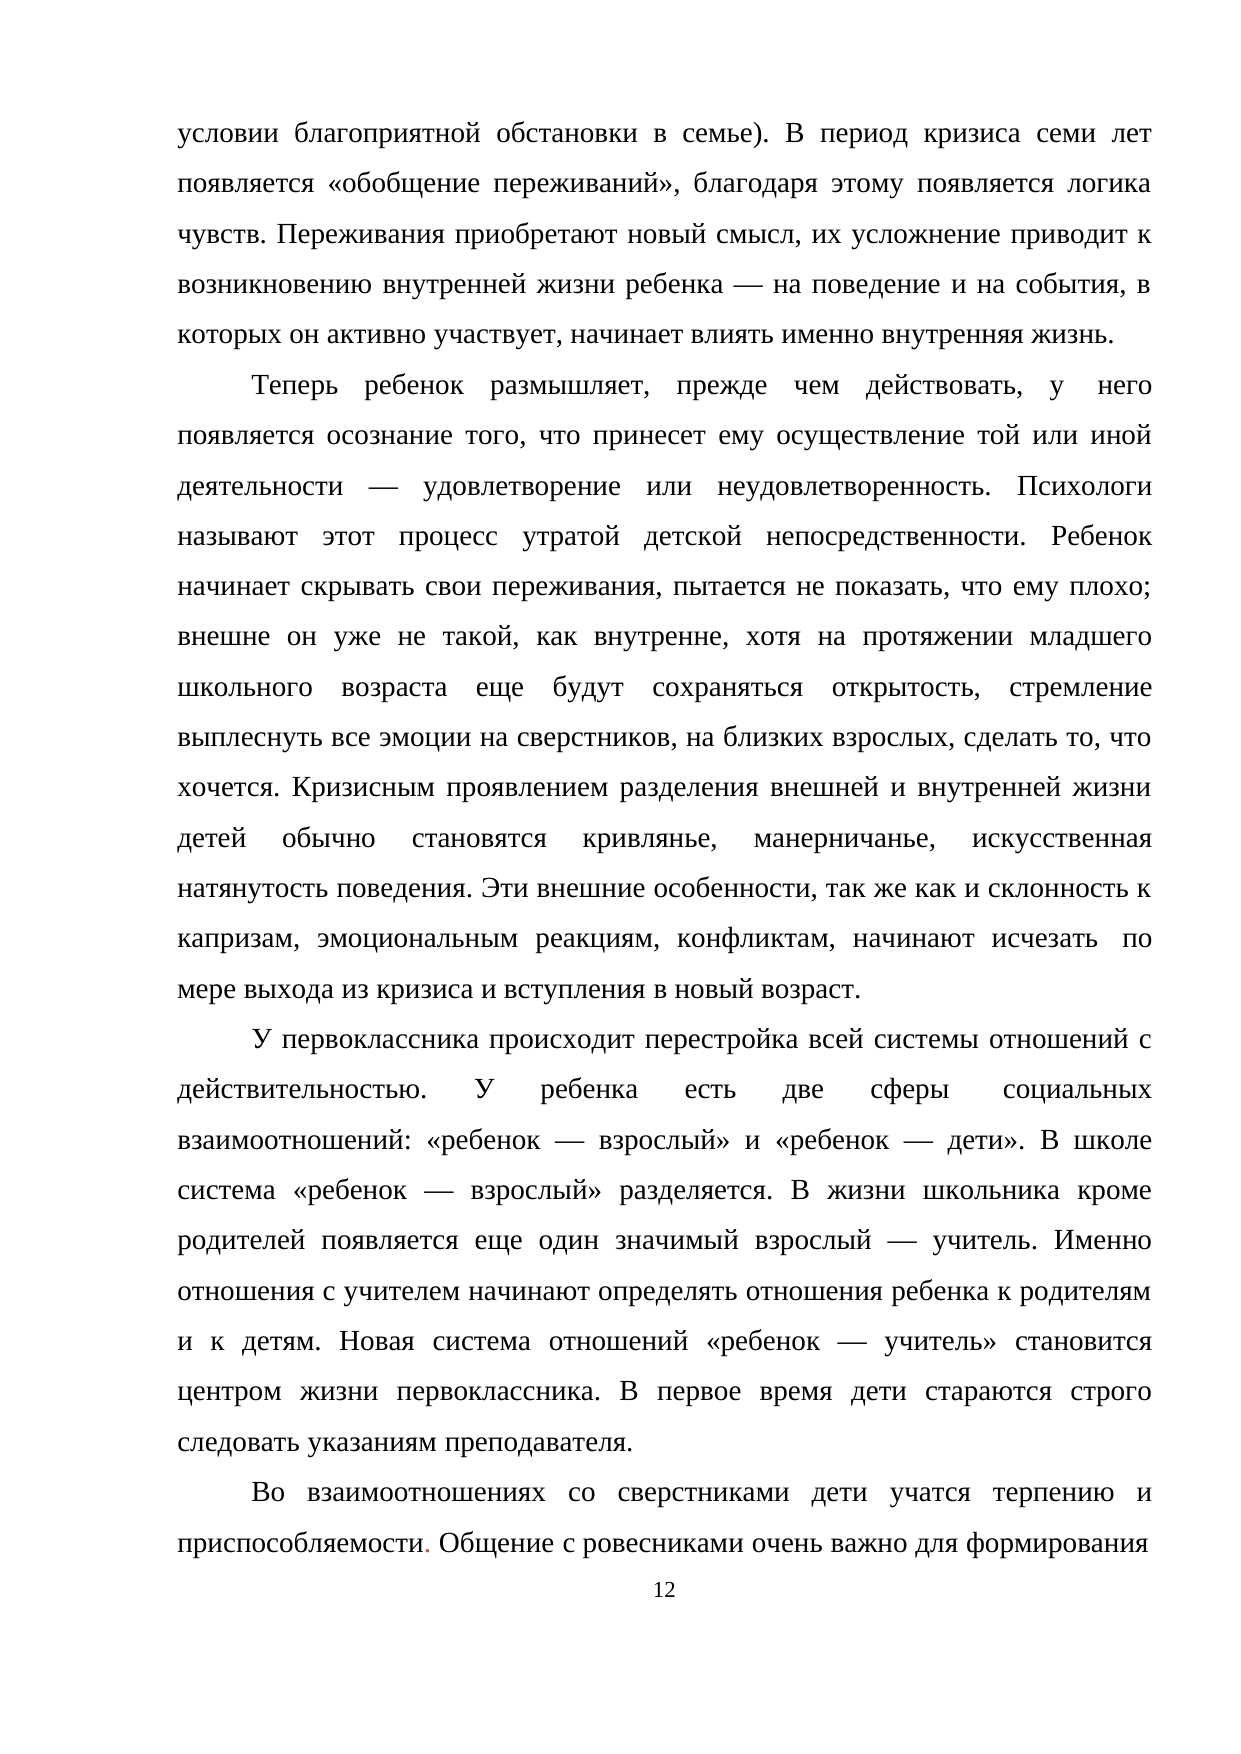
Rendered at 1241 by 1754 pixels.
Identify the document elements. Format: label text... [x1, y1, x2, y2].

text У первоклассника происходит перестройка всей системы отношений с действительностью. У ребенка есть две сферы социальных взаимоотношений: «ребенок — взрослый» и «ребенок — дети». В школе система «ребенок — взрослый» разделяется. В жизни школьника кроме родителей появляется еще один значимый взрослый — учитель. Именно отношения с учителем начинают определять отношения ребенка к родителям и к детям. Новая система отношений «ребенок — учитель» становится центром жизни первоклассника. В первое время дети стараются строго следовать указаниям преподавателя. [177, 1021, 1152, 1457]
text Во взаимоотношениях со сверстниками дети учатся терпению и приспособляемости. Общение с ровесниками очень важно для формирования [177, 1474, 1152, 1558]
text Теперь ребенок размышляет, прежде чем действовать, у него появляется осознание того, что принесет ему осуществление той или иной деятельности — удовлетворение или неудовлетворенность. Психологи называют этот процесс утратой детской непосредственности. Ребенок начинает скрывать свои переживания, пытается не показать, что ему плохо; внешне он уже не такой, как внутренне, хотя на протяжении младшего школьного возраста еще будут сохраняться открытость, стремление выплеснуть все эмоции на сверстников, на близких взрослых, сделать то, что хочется. Кризисным проявлением разделения внешней и внутренней жизни детей обычно становятся кривлянье, манерничанье, искусственная натянутость поведения. Эти внешние особенности, так же как и склонность к капризам, эмоциональным реакциям, конфликтам, начинают исчезать по мере выхода из кризиса и вступления в новый возраст. [177, 367, 1152, 1004]
text условии благоприятной обстановки в семье). В период кризиса семи лет появляется «обобщение переживаний», благодаря этому появляется логика чувств. Переживания приобретают новый смысл, их усложнение приводит к возникновению внутренней жизни ребенка — на поведение и на события, в которых он активно участвует, начинает влиять именно внутренняя жизнь. [177, 115, 1152, 350]
